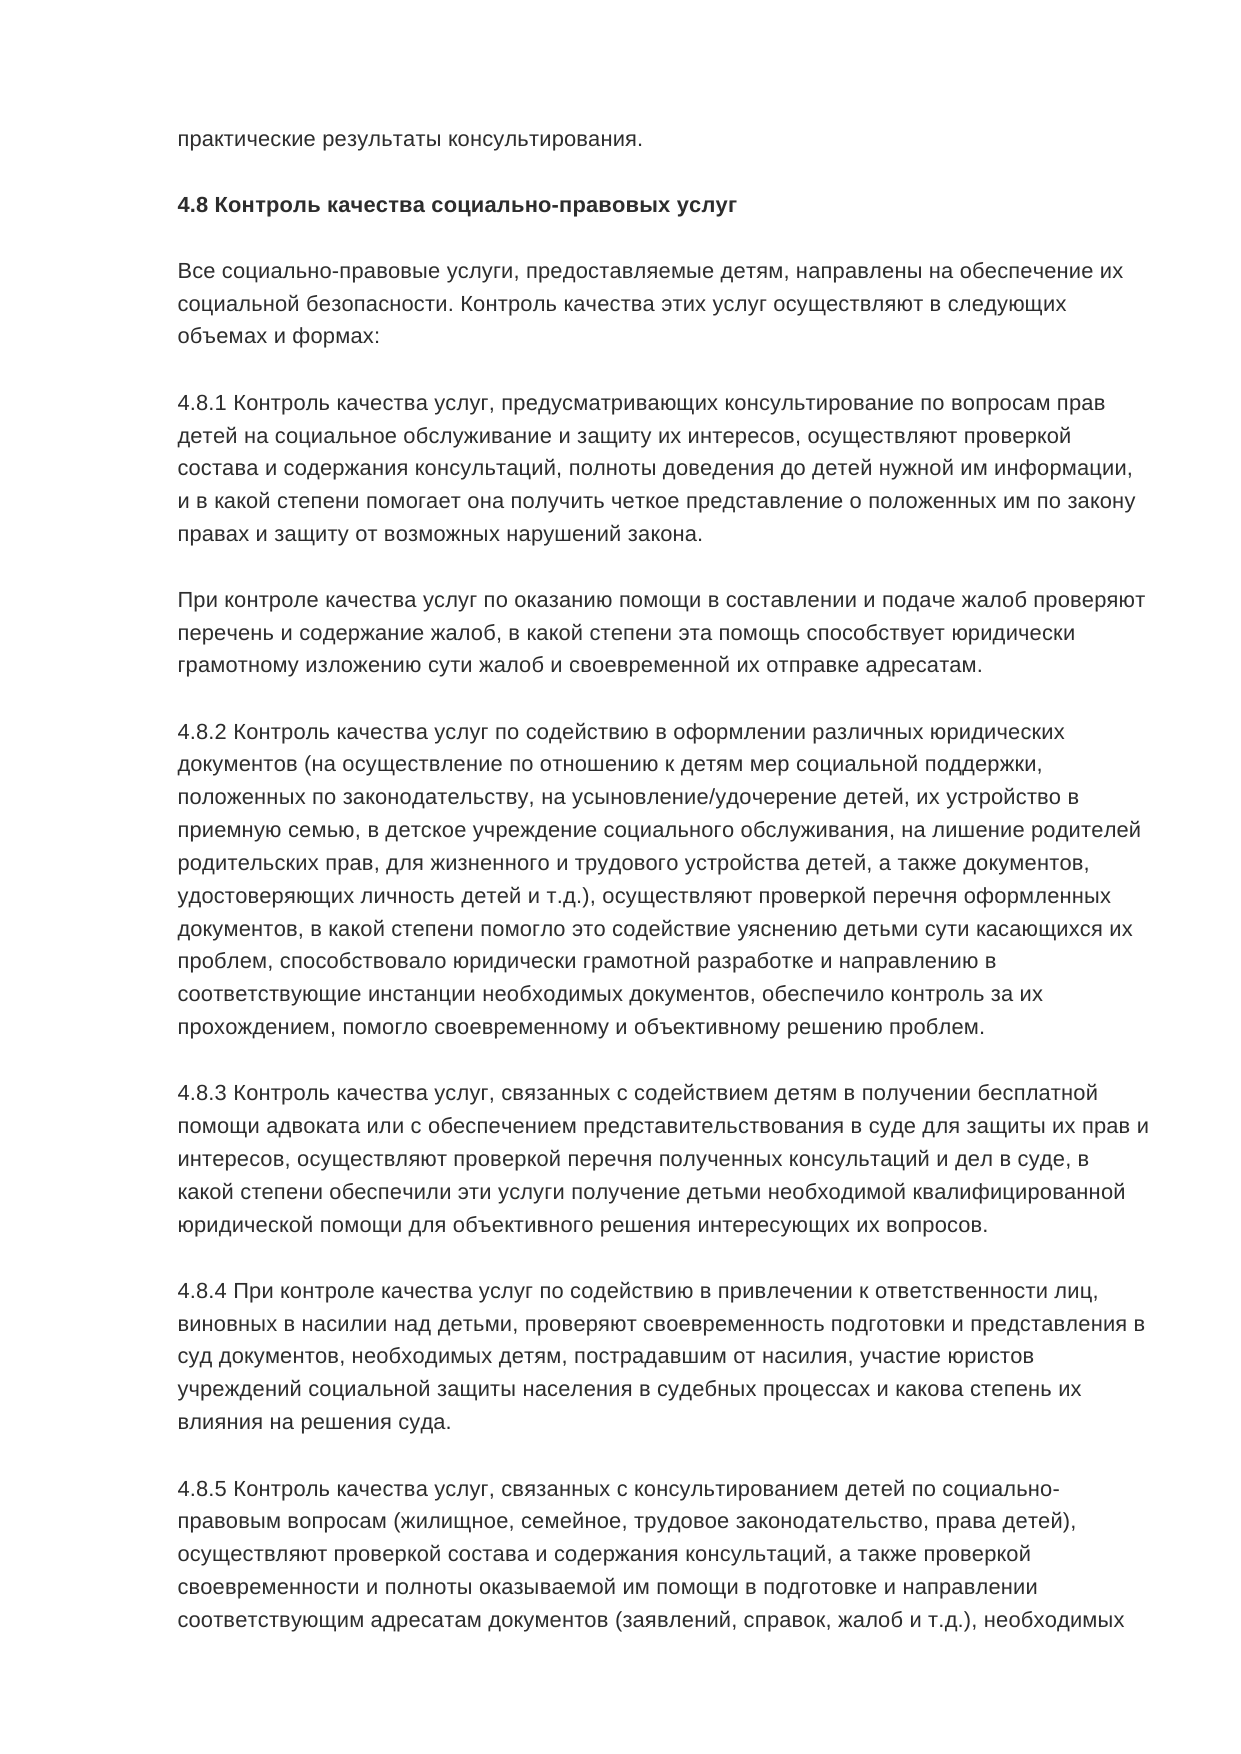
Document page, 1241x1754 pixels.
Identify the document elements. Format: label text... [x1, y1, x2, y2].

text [177, 1468, 1152, 1632]
text 4.8.2 Контроль качества услуг по содействию в оформлении различных юридических документов (на осуществление по отношению к детям мер социальной поддержки, положенных по законодательству, на усыновление/удочерение детей, их устройство в приемную семью, в детское учреждение социального обслуживания, на лишение родителей родительских прав, для жизненного и трудового устройства детей, а также документов, удостоверяющих личность детей и т.д.), осуществляют проверкой перечня оформленных документов, в какой степени помогло это содействие уяснению детьми сути касающихся их проблем, способствовало юридически грамотной разработке и направлению в соответствующие инстанции необходимых документов, обеспечило контроль за их прохождением, помогло своевременному и объективному решению проблем. [177, 711, 1152, 1073]
text 4.8.3 Контроль качества услуг, связанных с содействием детям в получении бесплатной помощи адвоката или с обеспечением представительствования в суде для защиты их прав и интересов, осуществляют проверкой перечня полученных консультаций и дел в суде, в какой степени обеспечили эти услуги получение детьми необходимой квалифицированной юридической помощи для объективного решения интересующих их вопросов. [177, 1073, 1152, 1270]
text 4.8 Контроль качества социально-правовых услуг Все социально-правовые услуги, предоставляемые детям, направлены на обеспечение их социальной безопасности. Контроль качества этих услуг осуществляют в следующих объемах и формах: [177, 184, 1152, 382]
text 4.8.1 Контроль качества услуг, предусматривающих консультирование по вопросам прав детей на социальное обслуживание и защиту их интересов, осуществляют проверкой состава и содержания консультаций, полноты доведения до детей нужной им информации, и в какой степени помогает она получить четкое представление о положенных им по закону правах и защиту от возможных нарушений закона. При контроле качества услуг по оказанию помощи в составлении и подаче жалоб проверяют перечень и содержание жалоб, в какой степени эта помощь способствует юридически грамотному изложению сути жалоб и своевременной их отправке адресатам. [177, 382, 1152, 711]
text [177, 118, 1152, 184]
text 4.8.4 При контроле качества услуг по содействию в привлечении к ответственности лиц, виновных в насилии над детьми, проверяют своевременность подготовки и представления в суд документов, необходимых детям, пострадавшим от насилия, участие юристов учреждений социальной защиты населения в судебных процессах и какова степень их влияния на решения суда. [177, 1270, 1152, 1468]
